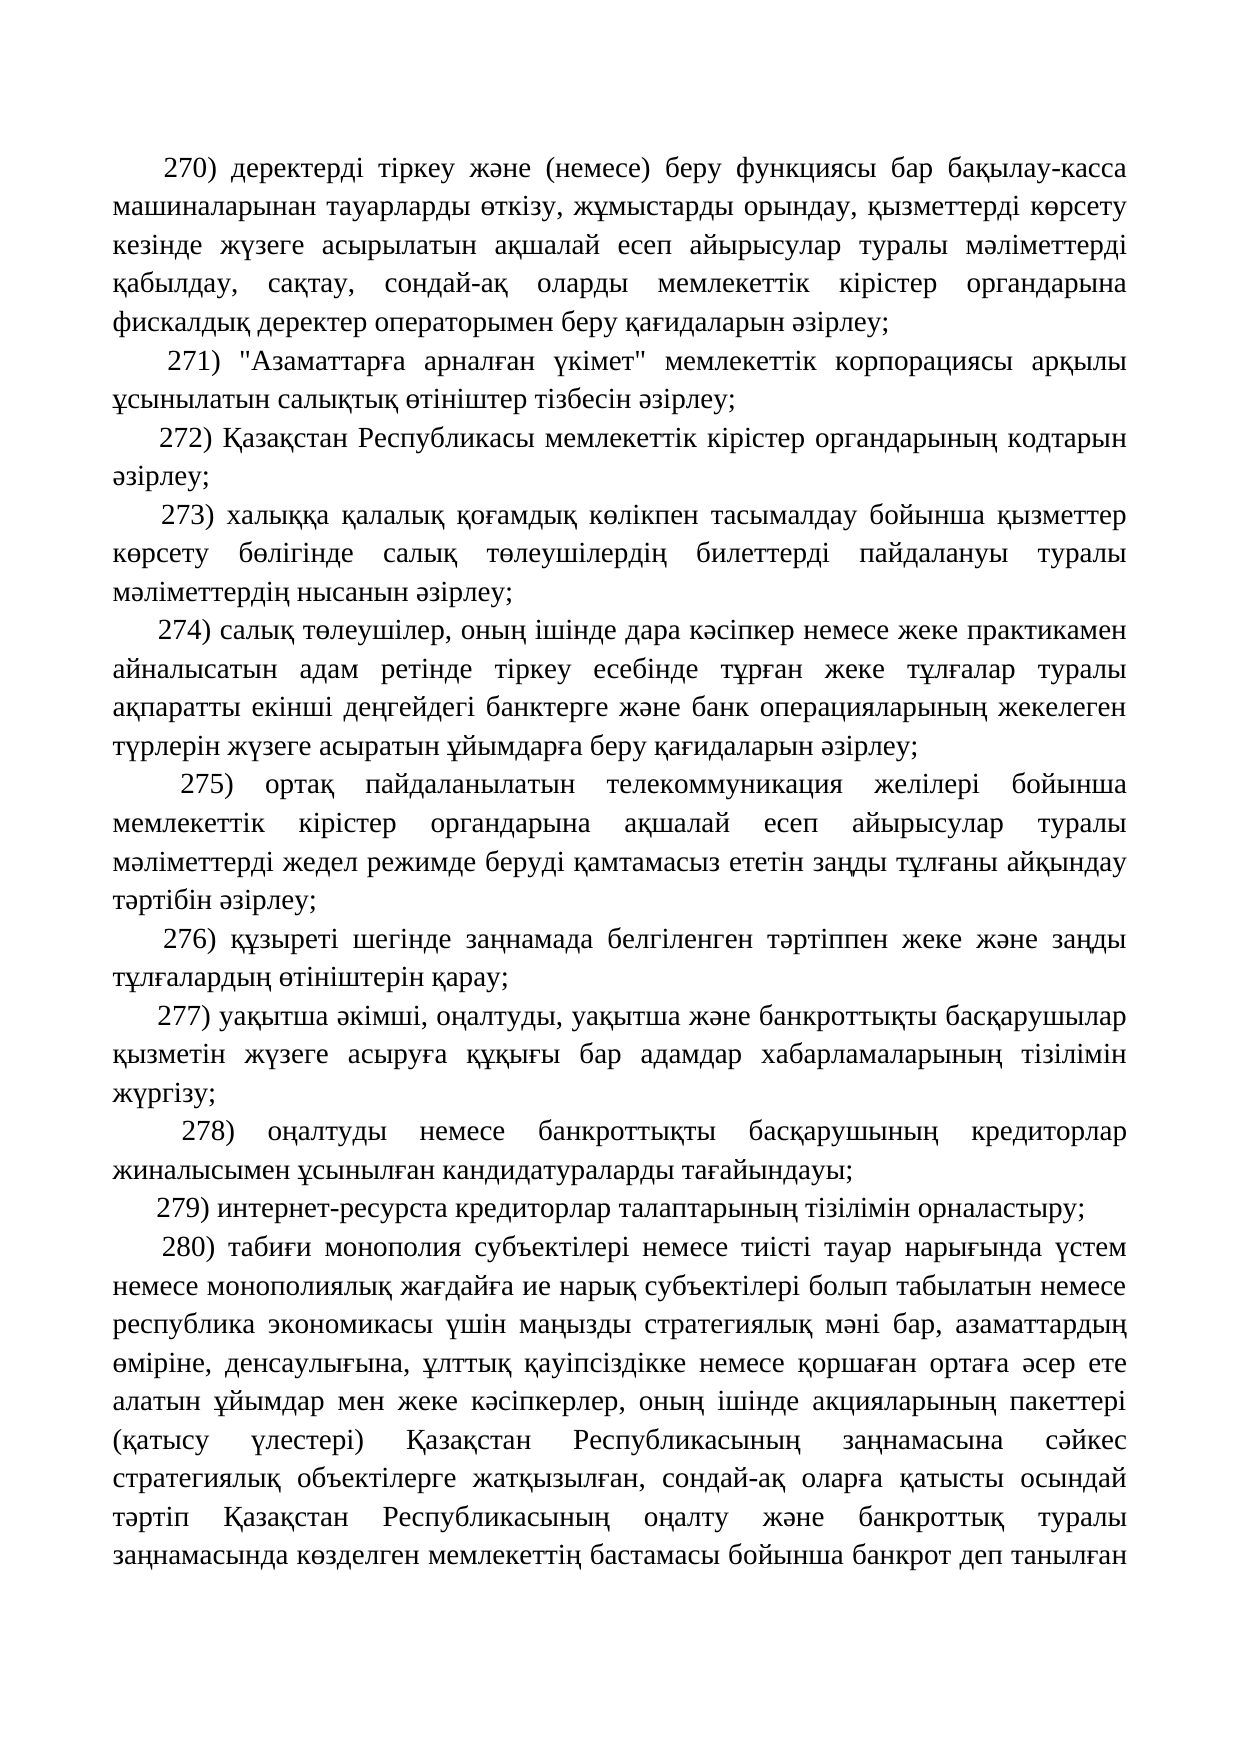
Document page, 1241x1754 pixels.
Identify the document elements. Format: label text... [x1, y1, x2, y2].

text 278) оңалтуды немесе банкроттықты басқарушының кредиторлар жиналысымен ұсынылған кандидатураларды тағайындауы; [112, 1113, 1128, 1186]
text 277) уақытша әкімші, оңалтуды, уақытша және банкроттықты басқарушылар қызметін жүзеге асыруға құқығы бар адамдар хабарламаларының тізілімін жүргізу; [112, 998, 1128, 1108]
text 274) салық төлеушілер, оның ішінде дара кәсіпкер немесе жеке практикамен айналысатын адам ретінде тіркеу есебінде тұрған жеке тұлғалар туралы ақпаратты екінші деңгейдегі банктерге және банк операцияларының жекелеген түрлерін жүзеге асыратын ұйымдарға беру қағидаларын әзірлеу; [112, 612, 1128, 762]
text 273) халыққа қалалық қоғамдық көлікпен тасымалдау бойынша қызметтер көрсету бөлігінде салық төлеушілердің билеттерді пайдалануы туралы мәліметтердің нысанын әзірлеу; [112, 497, 1128, 607]
text 275) ортақ пайдаланылатын телекоммуникация желілері бойынша мемлекеттік кірістер органдарына ақшалай есеп айырысулар туралы мәліметтерді жедел режимде беруді қамтамасыз ететін заңды тұлғаны айқындау тәртібін әзірлеу; [112, 767, 1128, 916]
text 272) Қазақстан Республикасы мемлекеттік кірістер органдарының кодтарын әзірлеу; [112, 420, 1128, 492]
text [112, 1229, 1128, 1571]
text 270) деректерді тіркеу және (немесе) беру функциясы бар бақылау-касса машиналарынан тауарларды өткізу, жұмыстарды орындау, қызметтерді көрсету кезінде жүзеге асырылатын ақшалай есеп айырысулар туралы мәліметтерді қабылдау, сақтау, сондай-ақ оларды мемлекеттік кірістер органдарына фискалдық деректер операторымен беру қағидаларын әзірлеу; [112, 150, 1128, 338]
text 271) "Азаматтарға арналған үкімет" мемлекеттік корпорациясы арқылы ұсынылатын салықтық өтініштер тізбесін әзірлеу; [112, 343, 1128, 415]
text 276) құзыреті шегінде заңнамада белгіленген тәртіппен жеке және заңды тұлғалардың өтiнiштерiн қарау; [112, 921, 1128, 993]
text 279) интернет-ресурста кредиторлар талаптарының тізілімін орналастыру; [112, 1191, 1128, 1224]
